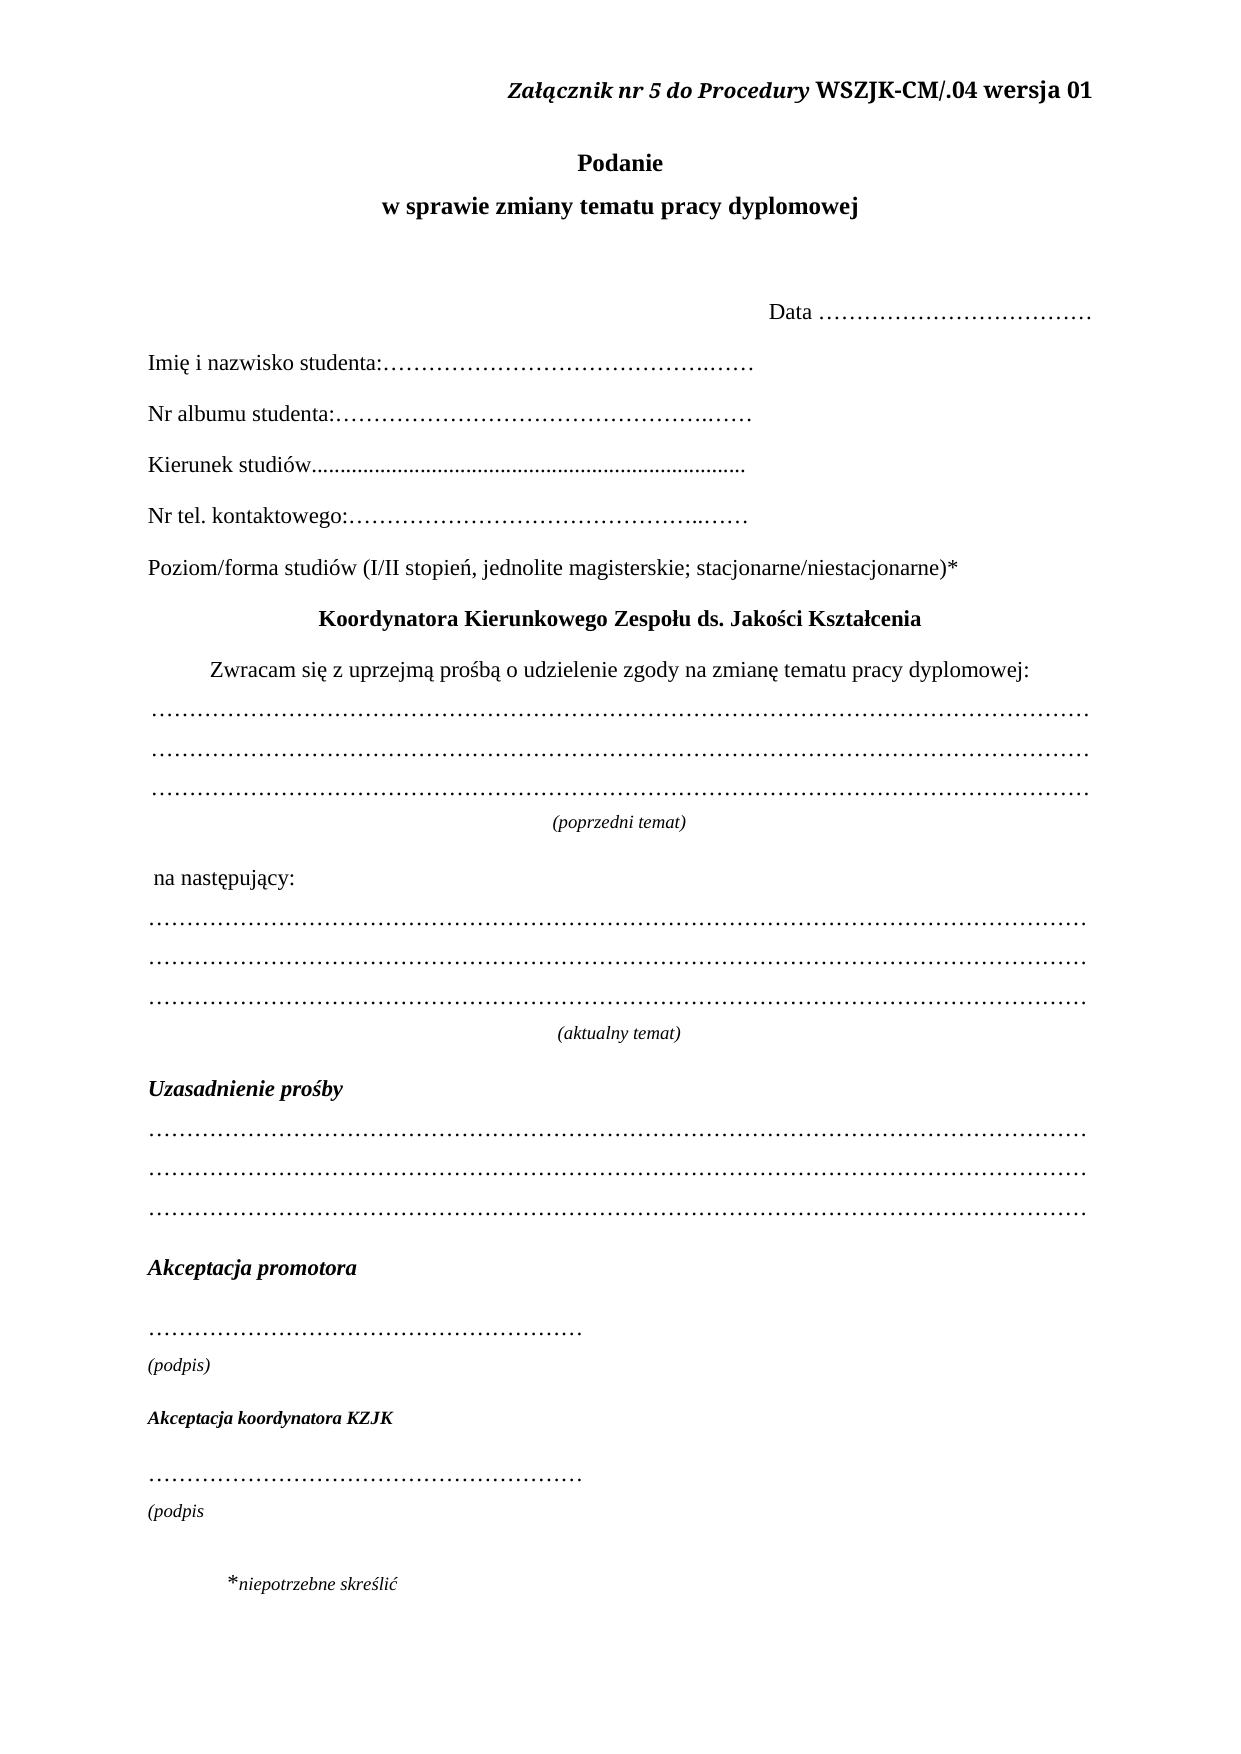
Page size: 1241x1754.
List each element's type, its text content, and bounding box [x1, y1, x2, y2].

text Nr tel. kontaktowego:………………………………………..…… [148, 503, 1093, 529]
text ………………………………………………… [148, 1460, 1093, 1487]
text (podpis [148, 1500, 1093, 1521]
text ……………………………………………………………………………………………………………………………………………………………………………………………………………………………………………………………………………………………………………………………………… [148, 904, 1093, 1009]
text ………………………………………………… [148, 1314, 1093, 1341]
text Akceptacja promotora [148, 1254, 1093, 1281]
text Poziom/forma studiów (I/II stopień, jednolite magisterskie; stacjonarne/niestacjonarne)* [148, 554, 1093, 580]
text Uzasadnienie prośby [148, 1075, 1093, 1102]
text (aktualny temat) [148, 1022, 1093, 1044]
text Akceptacja koordynatora KZJK [148, 1407, 1093, 1429]
text Zwracam się z uprzejmą prośbą o udzielenie zgody na zmianę tematu pracy dyplomowej: ……………………………………………………………………………………………………………………………………………………………………………………………………………………………………………………………………………………………………………………………………… (poprzedni temat) [148, 656, 1093, 833]
text Kierunek studiów............................................................................ [148, 452, 1093, 478]
text *niepotrzebne skreślić [148, 1569, 1093, 1596]
text Imię i nazwisko studenta:…………………………………….…… [148, 349, 1093, 376]
text (podpis) [148, 1354, 1093, 1376]
text Nr albumu studenta:………………………………………….…… [148, 401, 1093, 427]
text Koordynatora Kierunkowego Zespołu ds. Jakości Kształcenia [148, 605, 1093, 631]
text Podanie [148, 148, 1093, 176]
text w sprawie zmiany tematu pracy dyplomowej [148, 191, 1093, 219]
text na następujący: [148, 864, 1093, 891]
text Data ……………………………… [148, 298, 1093, 325]
text ……………………………………………………………………………………………………………………………………………………………………………………………………………………………………………………………………………………………………………………………………… [148, 1115, 1093, 1220]
